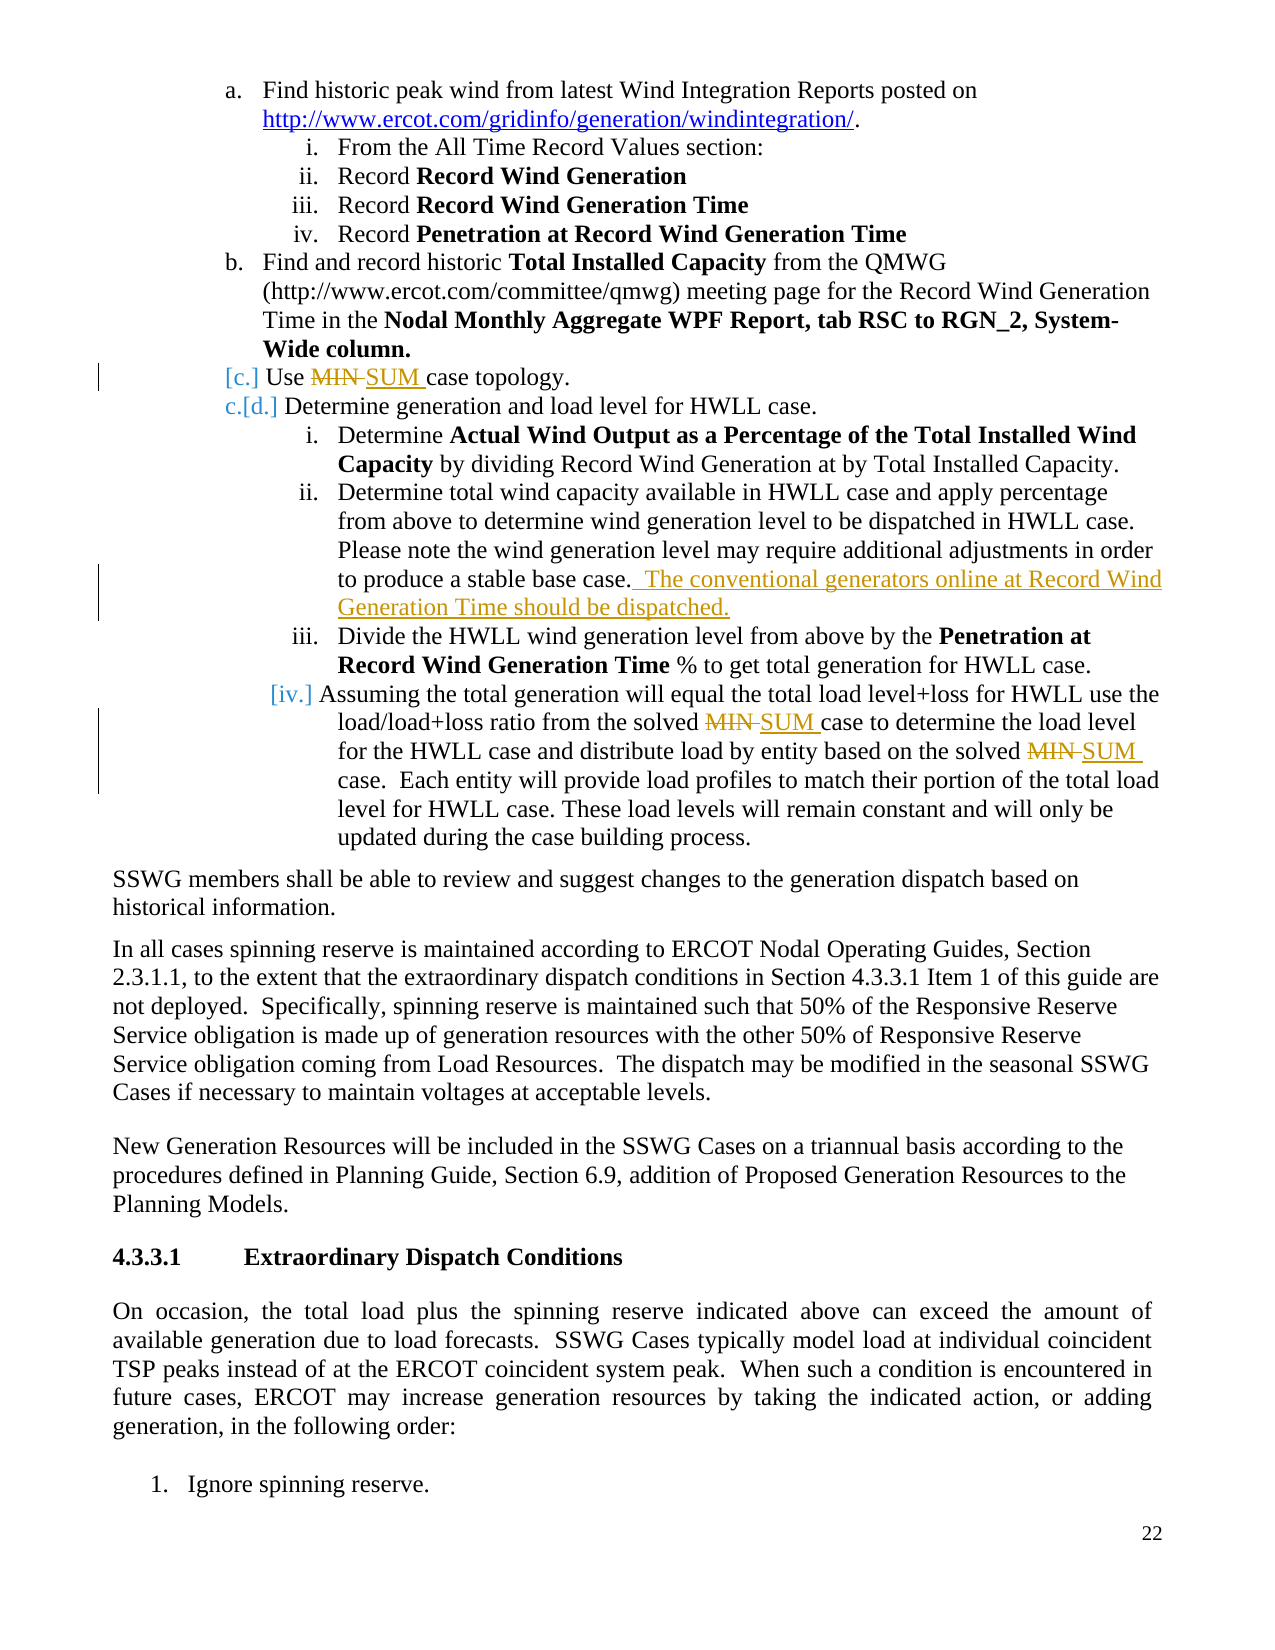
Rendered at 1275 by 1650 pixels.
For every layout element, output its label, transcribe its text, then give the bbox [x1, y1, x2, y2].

list Determine Actual Wind Output as a Percentage of the Total Installed Wind Capacity by dividing Record Wind Generation at by Total Installed Capacity. [319, 420, 1162, 477]
text In all cases spinning reserve is maintained according to ERCOT Nodal Operating Guides, Section 2.3.1.1, to the extent that the extraordinary dispatch conditions in Section 4.3.3.1 Item 1 of this guide are not deployed. Specifically, spinning reserve is maintained such that 50% of the Responsive Reserve Service obligation is made up of generation resources with the other 50% of Responsive Reserve Service obligation coming from Load Resources. The dispatch may be modified in the seasonal SSWG Cases if necessary to maintain voltages at acceptable levels. [112, 934, 1162, 1106]
list Determine generation and load level for HWLL case. [225, 391, 1162, 420]
list Find and record historic Total Installed Capacity from the QMWG (http://www.ercot.com/committee/qmwg) meeting page for the Record Wind Generation Time in the Nodal Monthly Aggregate WPF Report, tab RSC to RGN_2, System-Wide column. [225, 247, 1162, 362]
list Ignore spinning reserve. [150, 1469, 1162, 1497]
list From the All Time Record Values section: [319, 132, 1162, 161]
text 4.3.3.1 Extraordinary Dispatch Conditions [112, 1242, 1162, 1271]
list Find historic peak wind from latest Wind Integration Reports posted on http://www.ercot.com/gridinfo/generation/windintegration/. [225, 75, 1162, 132]
list Record Penetration at Record Wind Generation Time [319, 219, 1162, 247]
list Determine total wind capacity available in HWLL case and apply percentage from above to determine wind generation level to be dispatched in HWLL case. Please note the wind generation level may require additional adjustments in order to produce a stable base case. [319, 477, 1162, 621]
list Record Record Wind Generation Time [319, 190, 1162, 219]
text New Generation Resources will be included in the SSWG Cases on a triannual basis according to the procedures defined in Planning Guide, Section 6.9, addition of Proposed Generation Resources to the Planning Models. [112, 1131, 1162, 1217]
text On occasion, the total load plus the spinning reserve indicated above can exceed the amount of available generation due to load forecasts. SSWG Cases typically model load at individual coincident TSP peaks instead of at the ERCOT coincident system peak. When such a condition is encountered in future cases, ERCOT may increase generation resources by taking the indicated action, or adding generation, in the following order: [112, 1296, 1153, 1440]
text SSWG members shall be able to review and suggest changes to the generation dispatch based on historical information. [112, 864, 1162, 921]
list Divide the HWLL wind generation level from above by the Penetration at Record Wind Generation Time % to get total generation for HWLL case. [319, 621, 1162, 679]
list Use case topology. [225, 362, 1162, 391]
list Assuming the total generation will equal the total load level+loss for HWLL use the load/load+loss ratio from the solved case to determine the load level for the HWLL case and distribute load by entity based on the solved case. Each entity will provide load profiles to match their portion of the total load level for HWLL case. These load levels will remain constant and will only be updated during the case building process. [319, 679, 1162, 851]
list Record Record Wind Generation [319, 161, 1162, 190]
